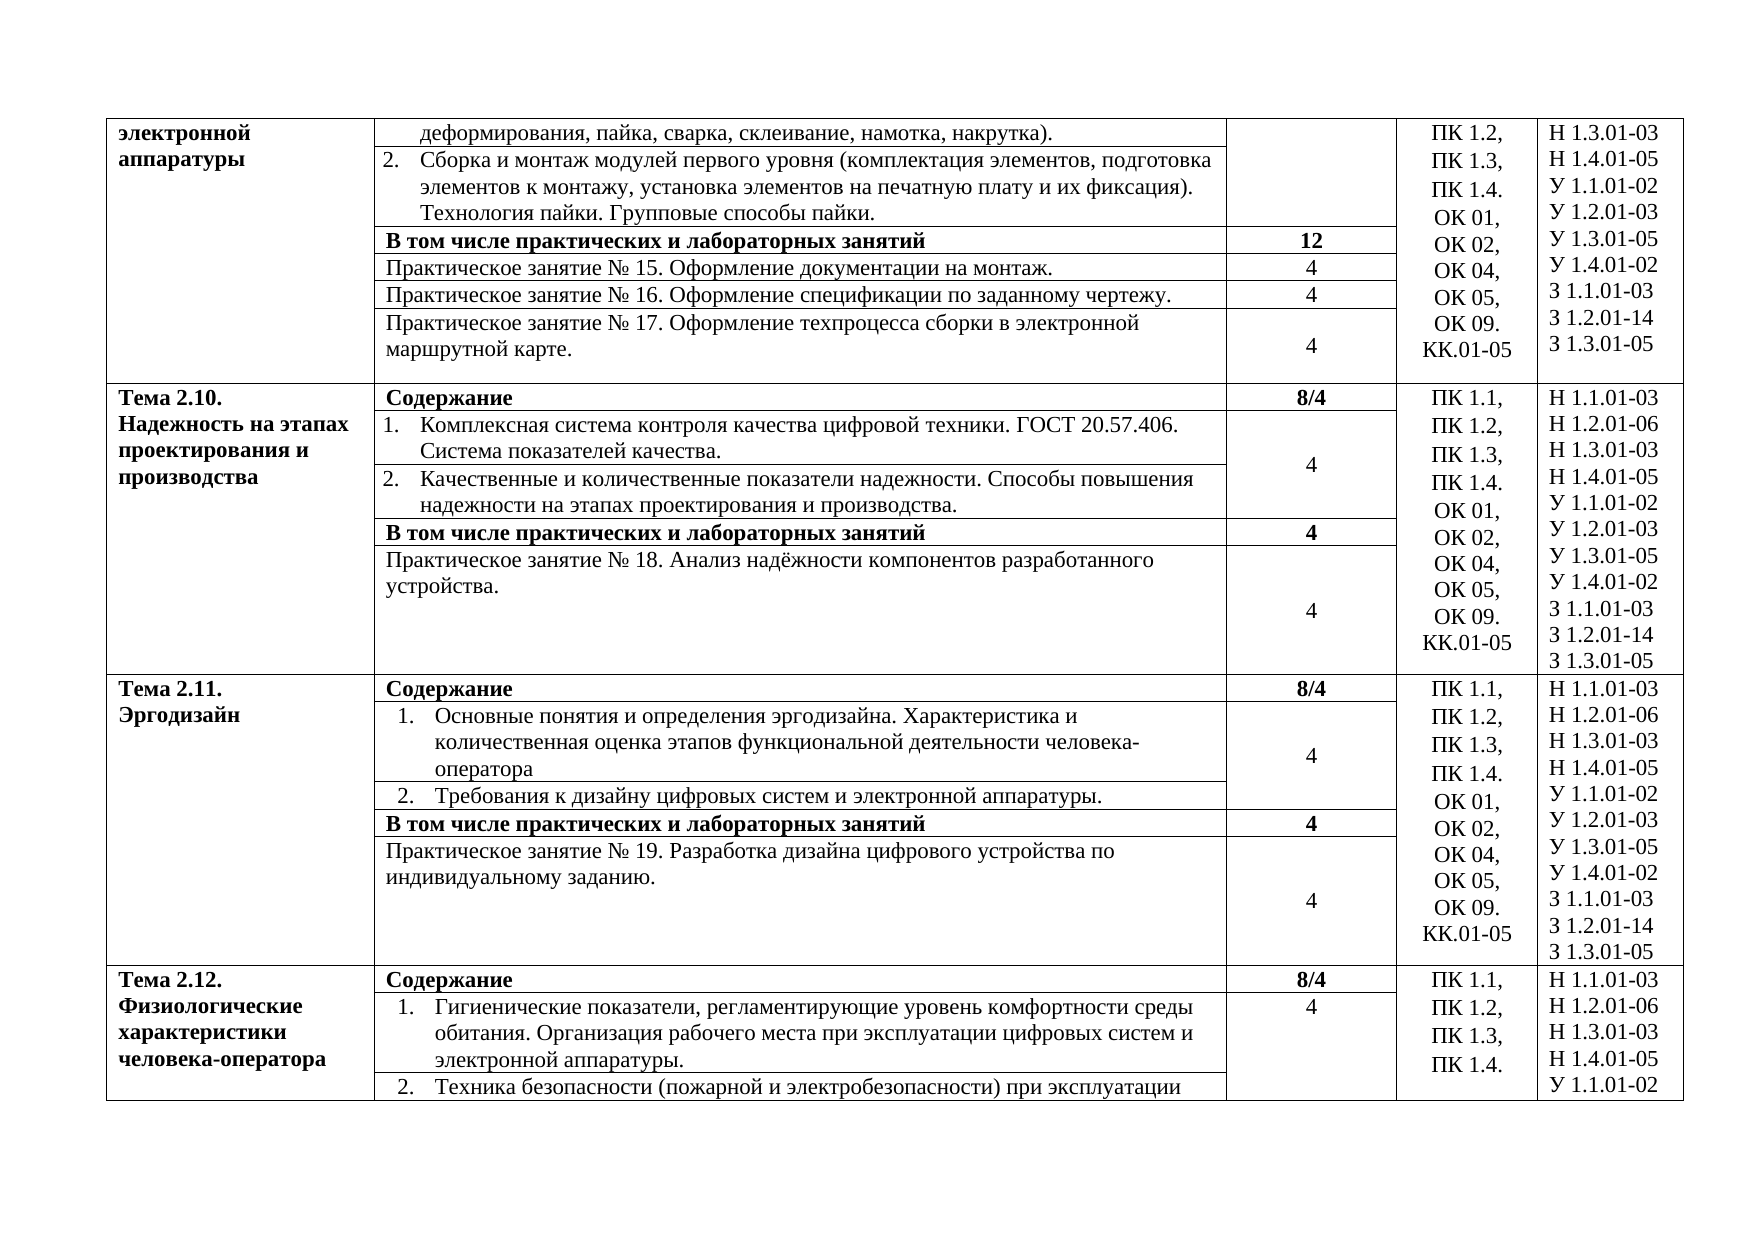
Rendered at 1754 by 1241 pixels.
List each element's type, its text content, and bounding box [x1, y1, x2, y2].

table_cell В том числе практических и лабораторных занятий [375, 810, 1226, 836]
table_cell 8/4 [1227, 384, 1396, 410]
table_cell 4 [1227, 993, 1396, 1099]
table_cell Практическое занятие № 17. Оформление техпроцесса сборки в электронной маршрутной карте. [375, 309, 1226, 383]
table_cell Содержание [375, 675, 1226, 701]
table_cell 12 [1227, 227, 1396, 253]
table_cell В том числе практических и лабораторных занятий [375, 519, 1226, 545]
table_cell Качественные и количественные показатели надежности. Способы повышения надежности на этапах проектирования и производства. [375, 465, 1226, 518]
table_cell ПК 1.1, ПК 1.2, ПК 1.3, ПК 1.4. ОК 01, ОК 02, ОК 04, ОК 05, ОК 09. КК.01-05 [1397, 675, 1537, 964]
table_cell 8/4 [1227, 966, 1396, 992]
table_cell 4 [1227, 281, 1396, 308]
table_cell 4 [1227, 546, 1396, 674]
table_cell Практическое занятие № 18. Анализ надёжности компонентов разработанного устройства. [375, 546, 1226, 674]
table_cell Н 1.1.01-03 Н 1.2.01-06 Н 1.3.01-03 Н 1.4.01-05 У 1.1.01-02 У 1.2.01-03 У 1.3.01-05 У 1.4.01-02 З 1.1.01-03 З 1.2.01-14 З 1.3.01-05 [1538, 384, 1683, 674]
table_cell 4 [1227, 309, 1396, 383]
table_cell Практическое занятие № 19. Разработка дизайна цифрового устройства по индивидуальному заданию. [375, 837, 1226, 964]
table_cell Практическое занятие № 16. Оформление спецификации по заданному чертежу. [375, 281, 1226, 308]
table_cell ПК 1.1, ПК 1.2, ПК 1.3, ПК 1.4. ОК 01, ОК 02, ОК 04, ОК 05, ОК 09. КК.01-05 [1397, 384, 1537, 674]
table_cell Комплексная система контроля качества цифровой техники. ГОСТ 20.57.406. Система показателей качества. [375, 411, 1226, 464]
table_cell 8/4 [1227, 675, 1396, 701]
table_cell 4 [1227, 519, 1396, 545]
table_cell 4 [1227, 810, 1396, 836]
table_cell Тема 2.10. Надежность на этапах проектирования и производства [107, 384, 374, 674]
table_cell Тема 2.12. Физиологические характеристики человека-оператора [107, 966, 374, 1099]
table_cell 4 [1227, 837, 1396, 964]
table_cell Основные понятия и определения эргодизайна. Характеристика и количественная оценка этапов функциональной деятельности человека-оператора [375, 702, 1226, 781]
table_cell 4 [1227, 702, 1396, 808]
table_cell Содержание [375, 966, 1226, 992]
table_cell ПК 1.1, ПК 1.2, ПК 1.3, ПК 1.4. ОК 01, ОК 02, ОК 04, ОК 05, ОК 09. КК.01-05 [1397, 966, 1537, 1099]
table_cell 4 [1227, 411, 1396, 518]
table_cell 8 [1227, 119, 1396, 226]
table_cell Н 1.1.01-03 Н 1.2.01-06 Н 1.3.01-03 Н 1.4.01-05 У 1.1.01-02 У 1.2.01-03 У 1.3.01-05 У 1.4.01-02 З 1.1.01-03 З 1.2.01-14 З 1.3.01-05 [1538, 675, 1683, 964]
table_cell Гигиенические показатели, регламентирующие уровень комфортности среды обитания. Организация рабочего места при эксплуатации цифровых систем и электронной аппаратуры. [375, 993, 1226, 1072]
table_cell Сборка и монтаж модулей первого уровня (комплектация элементов, подготовка элементов к монтажу, установка элементов на печатную плату и их фиксация). Технология пайки. Групповые способы пайки. [375, 147, 1226, 226]
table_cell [375, 119, 1226, 146]
table_cell Содержание [375, 384, 1226, 410]
table_cell Практическое занятие № 15. Оформление документации на монтаж. [375, 254, 1226, 280]
table_cell Тема 2.11. Эргодизайн [107, 675, 374, 964]
table_cell 4 [1227, 254, 1396, 280]
table_cell В том числе практических и лабораторных занятий [375, 227, 1226, 253]
table_cell Н 1.1.01-03 Н 1.2.01-06 Н 1.3.01-03 Н 1.4.01-05 У 1.1.01-02 У 1.2.01-03 У 1.3.01-05 У 1.4.01-02 З 1.1.01-03 З 1.2.01-14 З 1.3.01-05 [1538, 966, 1683, 1099]
table_cell Требования к дизайну цифровых систем и электронной аппаратуры. [375, 782, 1226, 808]
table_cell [375, 1073, 1226, 1099]
